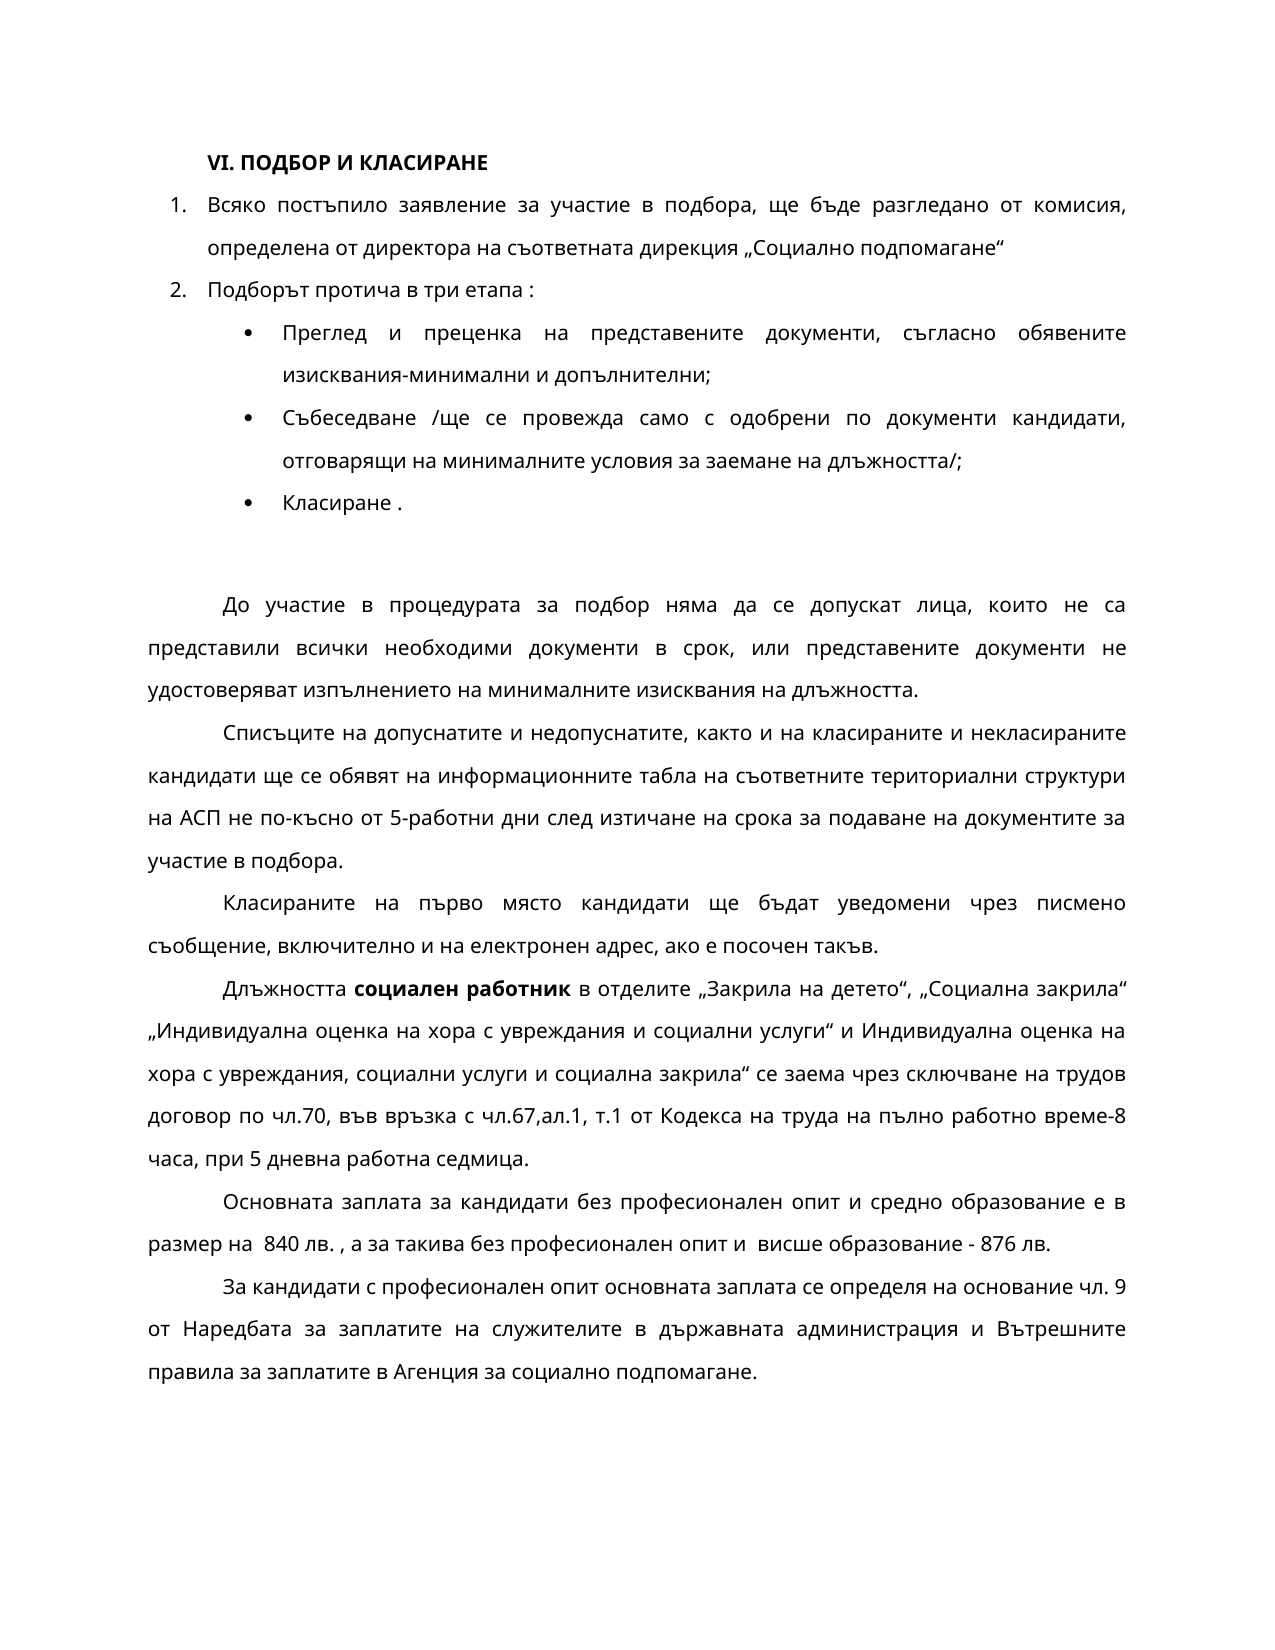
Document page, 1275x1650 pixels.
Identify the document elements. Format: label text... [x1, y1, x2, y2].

text VI. ПОДБОР И КЛАСИРАНЕ [148, 148, 1127, 176]
text Основната заплата за кандидати без професионален опит и средно образование е в размер на 840 лв. , а за такива без професионален опит и висше образование - 876 лв. [148, 1187, 1127, 1258]
list Подборът протича в три етапа : [169, 275, 1127, 304]
text До участие в процедурата за подбор няма да се допускат лица, които не са представили всички необходими документи в срок, или представените документи не удостоверяват изпълнението на минималните изисквания на длъжността. [148, 590, 1127, 704]
text Списъците на допуснатите и недопуснатите, както и на класираните и некласираните кандидати ще се обявят на информационните табла на съответните териториални структури на АСП не по-късно от 5-работни дни след изтичане на срока за подаване на документите за участие в подбора. [148, 718, 1127, 874]
list Класиране . [244, 488, 1127, 517]
text За кандидати с професионален опит основната заплата се определя на основание чл. 9 от Наредбата за заплатите на служителите в държавната администрация и Вътрешните правила за заплатите в Агенция за социално подпомагане. [148, 1272, 1127, 1386]
list Преглед и преценка на представените документи, съгласно обявените изисквания-минимални и допълнителни; [244, 318, 1127, 389]
text Класираните на първо място кандидати ще бъдат уведомени чрез писмено съобщение, включително и на електронен адрес, ако е посочен такъв. [148, 888, 1127, 959]
list Събеседване /ще се провежда само с одобрени по документи кандидати, отговарящи на минималните условия за заемане на длъжността/; [244, 403, 1127, 474]
text Длъжността социален работник в отделите „Закрила на детето“, „Социална закрила“ „Индивидуална оценка на хора с увреждания и социални услуги“ и Индивидуална оценка на хора с увреждания, социални услуги и социална закрила“ се заема чрез сключване на трудов договор по чл.70, във връзка с чл.67,ал.1, т.1 от Кодекса на труда на пълно работно време-8 часа, при 5 дневна работна седмица. [148, 974, 1127, 1173]
list Всяко постъпило заявление за участие в подбора, ще бъде разгледано от комисия, определена от директора на съответната дирекция „Социално подпомагане“ [169, 190, 1127, 261]
